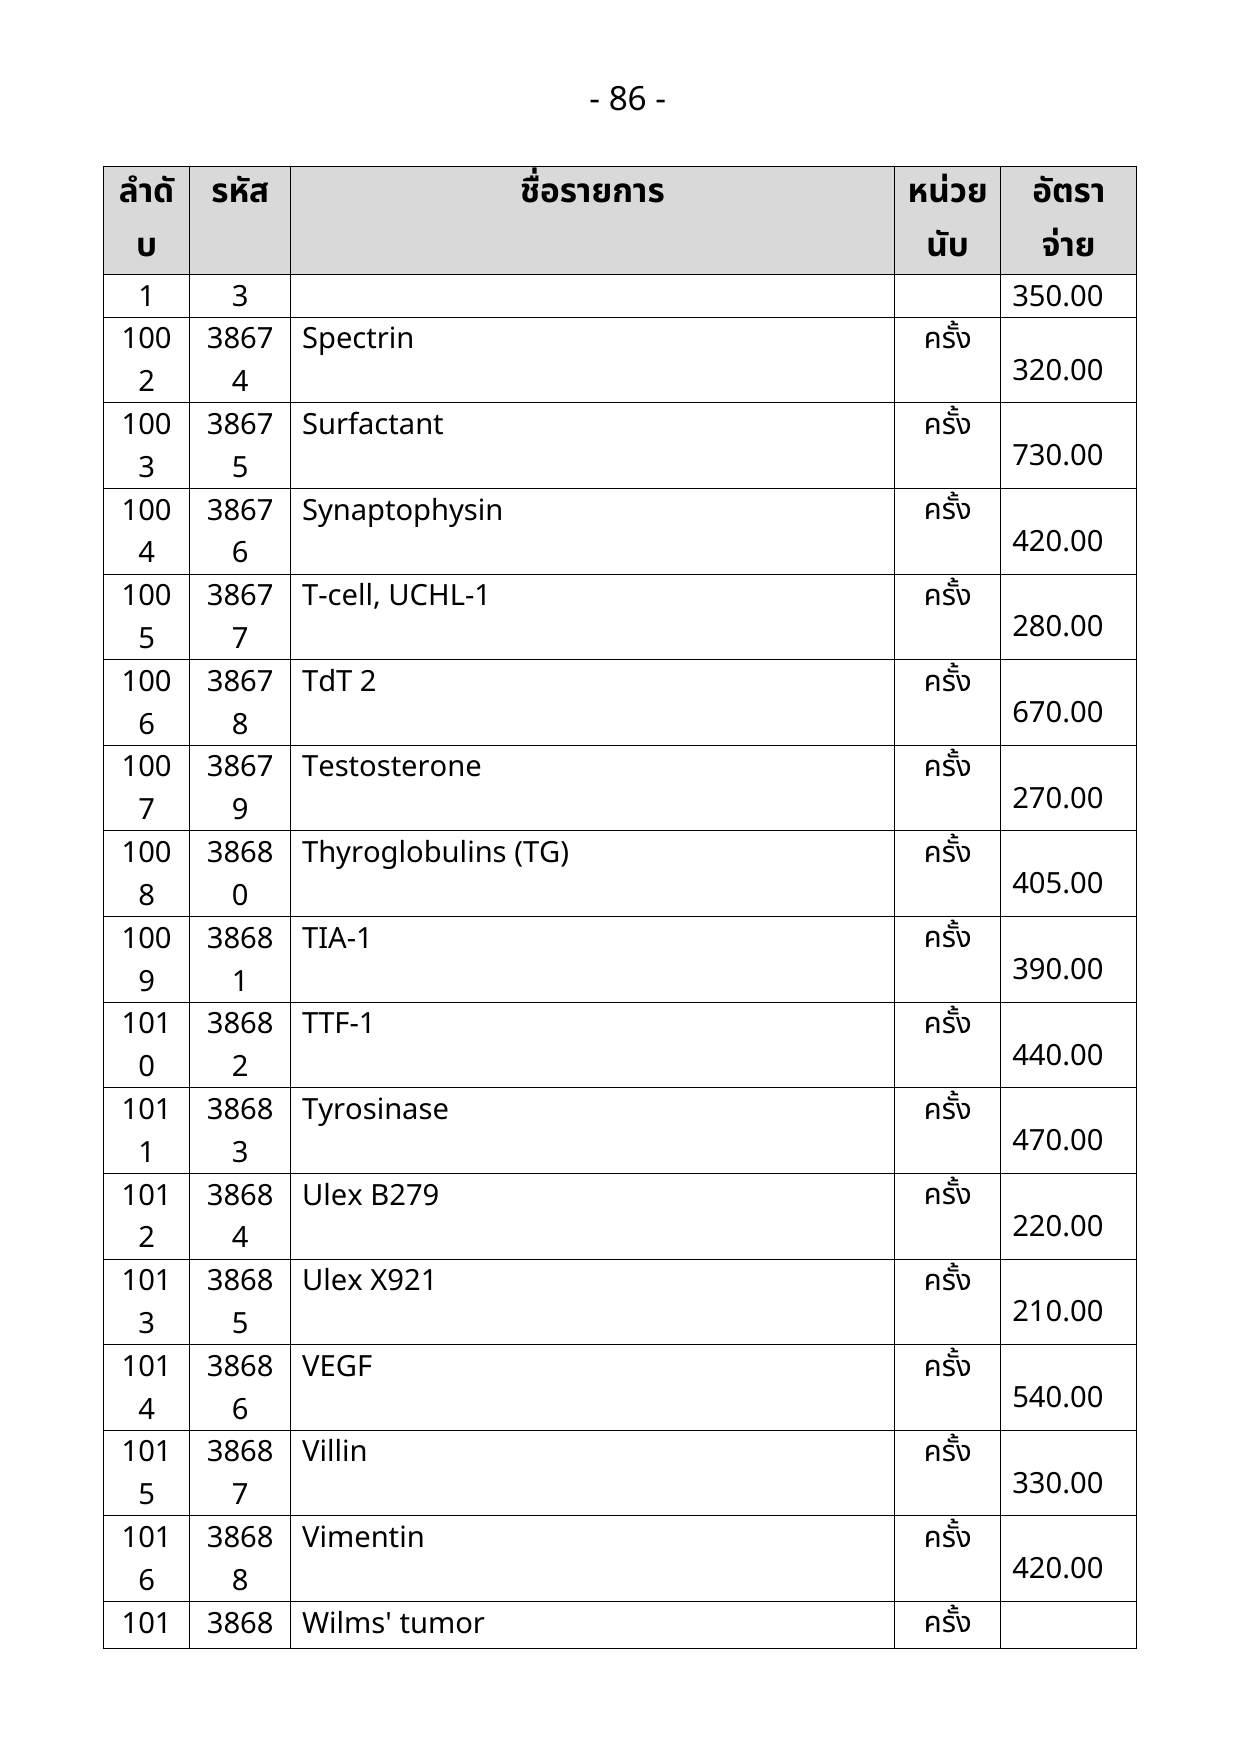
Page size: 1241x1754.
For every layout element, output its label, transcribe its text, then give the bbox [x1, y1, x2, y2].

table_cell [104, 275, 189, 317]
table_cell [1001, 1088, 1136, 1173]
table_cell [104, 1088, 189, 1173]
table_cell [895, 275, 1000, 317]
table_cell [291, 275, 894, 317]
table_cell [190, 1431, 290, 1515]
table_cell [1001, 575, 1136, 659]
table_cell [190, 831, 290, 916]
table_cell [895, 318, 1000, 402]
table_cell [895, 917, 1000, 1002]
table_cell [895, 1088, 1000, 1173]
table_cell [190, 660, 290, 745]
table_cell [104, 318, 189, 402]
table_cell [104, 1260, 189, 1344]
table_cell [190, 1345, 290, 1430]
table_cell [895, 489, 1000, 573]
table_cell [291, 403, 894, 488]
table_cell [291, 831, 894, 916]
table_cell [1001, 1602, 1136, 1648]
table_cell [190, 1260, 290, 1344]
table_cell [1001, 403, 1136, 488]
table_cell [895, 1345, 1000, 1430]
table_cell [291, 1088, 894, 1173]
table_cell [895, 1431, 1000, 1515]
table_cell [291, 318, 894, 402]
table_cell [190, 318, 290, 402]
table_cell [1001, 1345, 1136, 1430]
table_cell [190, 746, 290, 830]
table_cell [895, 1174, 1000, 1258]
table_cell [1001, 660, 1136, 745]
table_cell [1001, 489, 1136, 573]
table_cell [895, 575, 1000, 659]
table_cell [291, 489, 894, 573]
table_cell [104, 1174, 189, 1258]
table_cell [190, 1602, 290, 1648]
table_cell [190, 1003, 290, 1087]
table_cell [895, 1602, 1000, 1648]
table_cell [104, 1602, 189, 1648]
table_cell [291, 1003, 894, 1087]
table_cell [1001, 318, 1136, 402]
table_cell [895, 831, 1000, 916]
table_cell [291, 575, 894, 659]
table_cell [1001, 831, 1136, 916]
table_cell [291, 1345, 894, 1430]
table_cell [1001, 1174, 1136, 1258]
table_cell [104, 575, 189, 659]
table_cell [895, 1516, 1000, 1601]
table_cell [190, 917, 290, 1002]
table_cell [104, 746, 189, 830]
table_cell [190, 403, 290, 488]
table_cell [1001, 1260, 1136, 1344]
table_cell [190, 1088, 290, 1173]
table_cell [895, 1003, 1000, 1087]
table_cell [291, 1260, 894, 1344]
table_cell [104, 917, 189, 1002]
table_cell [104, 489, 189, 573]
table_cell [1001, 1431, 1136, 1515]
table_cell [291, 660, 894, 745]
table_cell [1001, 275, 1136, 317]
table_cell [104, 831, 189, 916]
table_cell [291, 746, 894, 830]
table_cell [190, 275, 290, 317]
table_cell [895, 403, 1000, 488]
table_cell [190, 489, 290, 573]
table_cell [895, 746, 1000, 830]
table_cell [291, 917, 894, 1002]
table_header รหัส [190, 167, 290, 274]
table_header หน่วยนับ [895, 167, 1000, 274]
table_header ชื่อรายการ [291, 167, 894, 274]
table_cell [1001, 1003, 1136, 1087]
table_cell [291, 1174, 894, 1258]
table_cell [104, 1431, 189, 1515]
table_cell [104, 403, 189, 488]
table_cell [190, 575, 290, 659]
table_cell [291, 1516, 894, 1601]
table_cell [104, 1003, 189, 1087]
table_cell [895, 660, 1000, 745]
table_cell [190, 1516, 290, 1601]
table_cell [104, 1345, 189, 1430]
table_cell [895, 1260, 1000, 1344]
table_header ลำดับ [104, 167, 189, 274]
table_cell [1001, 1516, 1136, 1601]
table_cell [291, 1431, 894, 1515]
table_header อัตราจ่าย [1001, 167, 1136, 274]
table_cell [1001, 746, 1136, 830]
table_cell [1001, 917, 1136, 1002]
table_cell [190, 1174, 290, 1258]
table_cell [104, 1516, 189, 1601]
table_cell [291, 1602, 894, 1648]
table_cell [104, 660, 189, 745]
